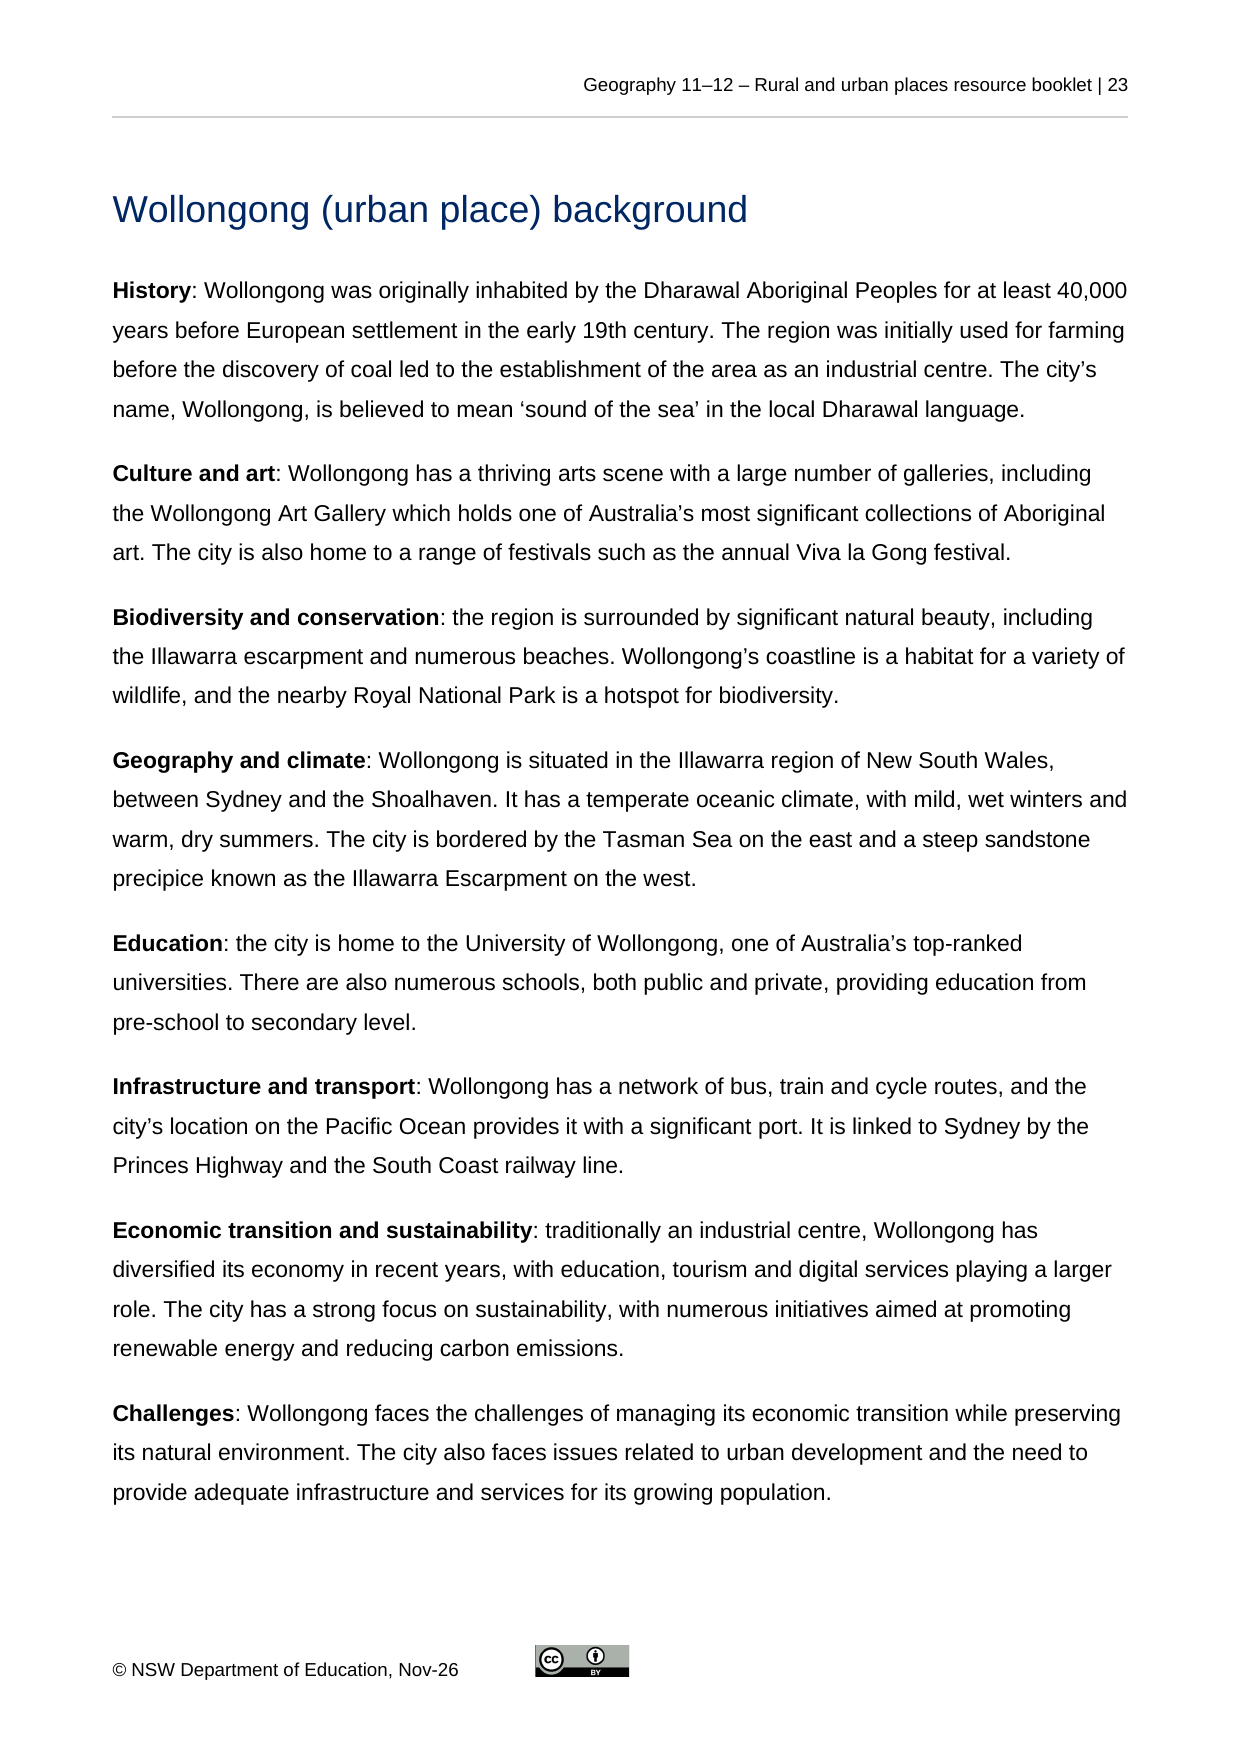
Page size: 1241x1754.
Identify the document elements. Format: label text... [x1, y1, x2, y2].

text Geography and climate: Wollongong is situated in the Illawarra region of New South Wales, between Sydney and the Shoalhaven. It has a temperate oceanic climate, with mild, wet winters and warm, dry summers. The city is bordered by the Tasman Sea on the east and a steep sandstone precipice known as the Illawarra Escarpment on the west. [112, 747, 1128, 892]
subtitle Wollongong (urban place) background [112, 187, 1128, 231]
text History: Wollongong was originally inhabited by the Dharawal Aboriginal Peoples for at least 40,000 years before European settlement in the early 19th century. The region was initially used for farming before the discovery of coal led to the establishment of the area as an industrial centre. The city’s name, Wollongong, is believed to mean ‘sound of the sea’ in the local Dharawal language. [112, 277, 1128, 422]
picture [535, 1645, 630, 1677]
text Education: the city is home to the University of Wollongong, one of Australia’s top-ranked universities. There are also numerous schools, both public and private, providing education from pre-school to secondary level. [112, 930, 1128, 1035]
text Culture and art: Wollongong has a thriving arts scene with a large number of galleries, including the Wollongong Art Gallery which holds one of Australia’s most significant collections of Aboriginal art. The city is also home to a range of festivals such as the annual Viva la Gong festival. [112, 460, 1128, 565]
text Biodiversity and conservation: the region is surrounded by significant natural beauty, including the Illawarra escarpment and numerous beaches. Wollongong’s coastline is a habitat for a variety of wildlife, and the nearby Royal National Park is a hotspot for biodiversity. [112, 603, 1128, 709]
text Infrastructure and transport: Wollongong has a network of bus, train and cycle routes, and the city’s location on the Pacific Ocean provides it with a significant port. It is linked to Sydney by the Princes Highway and the South Coast railway line. [112, 1073, 1128, 1179]
text Economic transition and sustainability: traditionally an industrial centre, Wollongong has diversified its economy in recent years, with education, tourism and digital services playing a larger role. The city has a strong focus on sustainability, with numerous initiatives aimed at promoting renewable energy and reducing carbon emissions. [112, 1217, 1128, 1362]
text Challenges: Wollongong faces the challenges of managing its economic transition while preserving its natural environment. The city also faces issues related to urban development and the need to provide adequate infrastructure and services for its growing population. [112, 1400, 1128, 1505]
